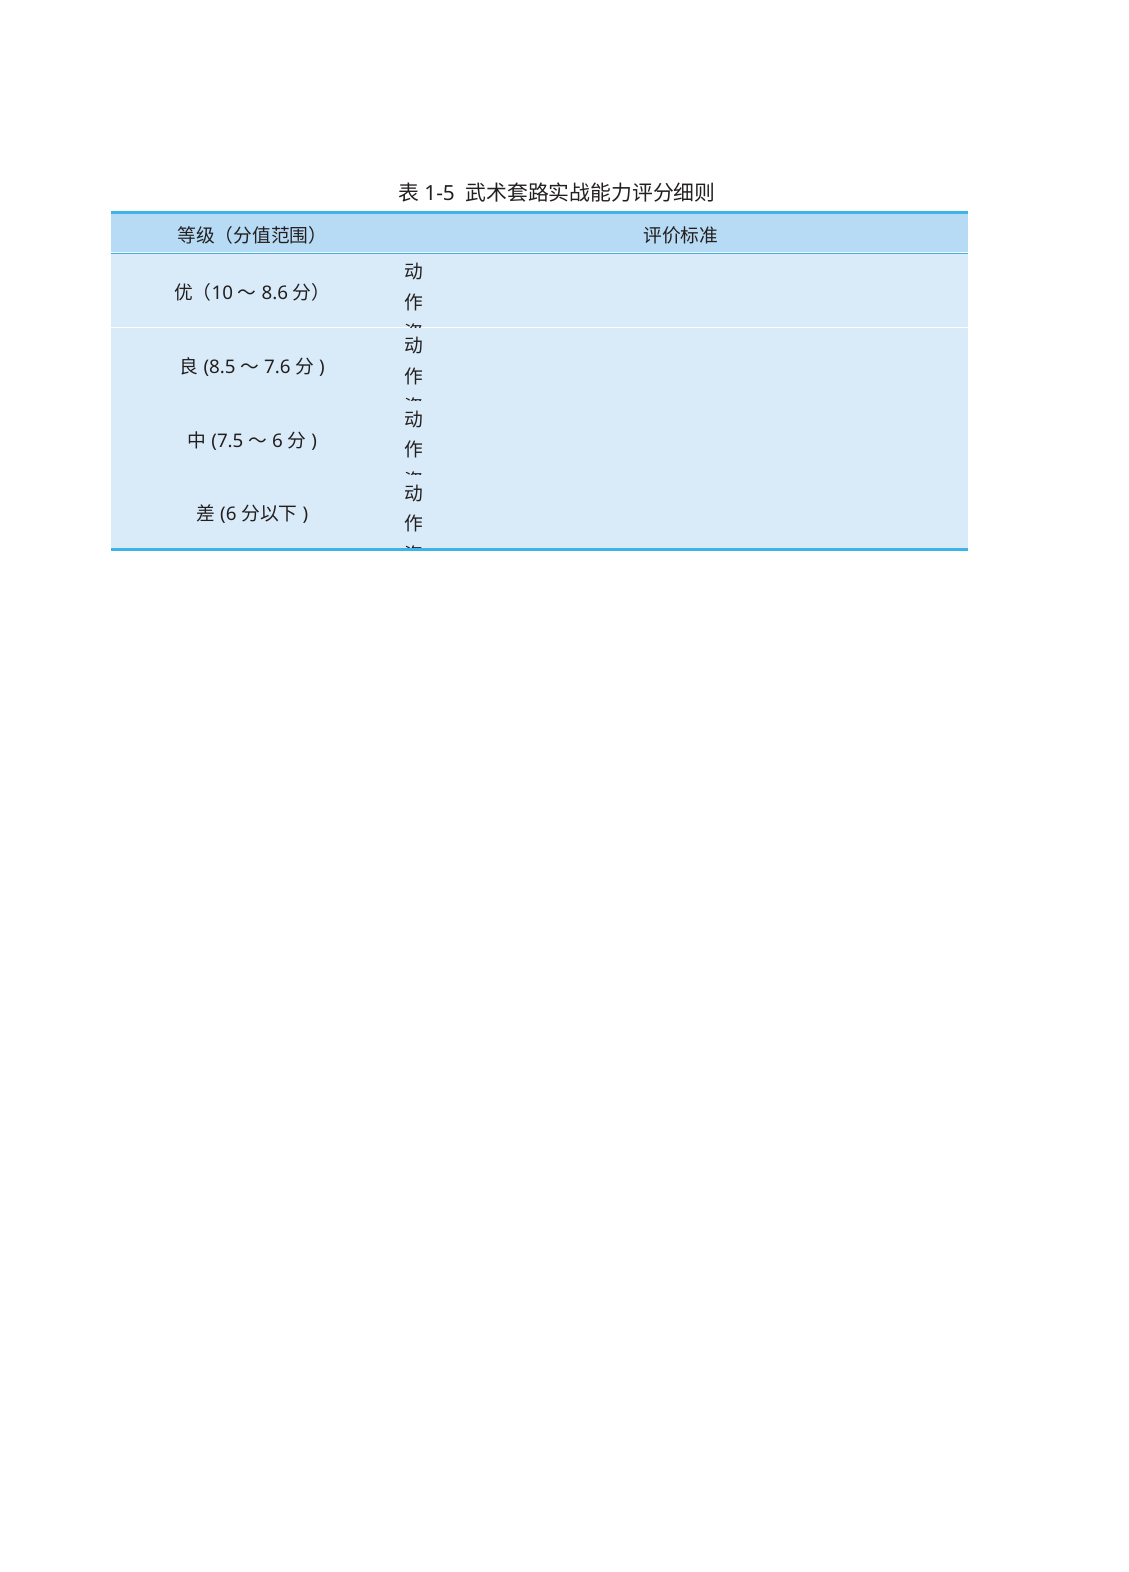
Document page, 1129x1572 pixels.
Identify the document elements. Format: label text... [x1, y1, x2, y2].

text 表 1-5 武术套路实战能力评分细则 [398, 176, 1003, 207]
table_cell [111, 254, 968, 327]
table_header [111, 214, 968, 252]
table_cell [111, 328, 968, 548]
